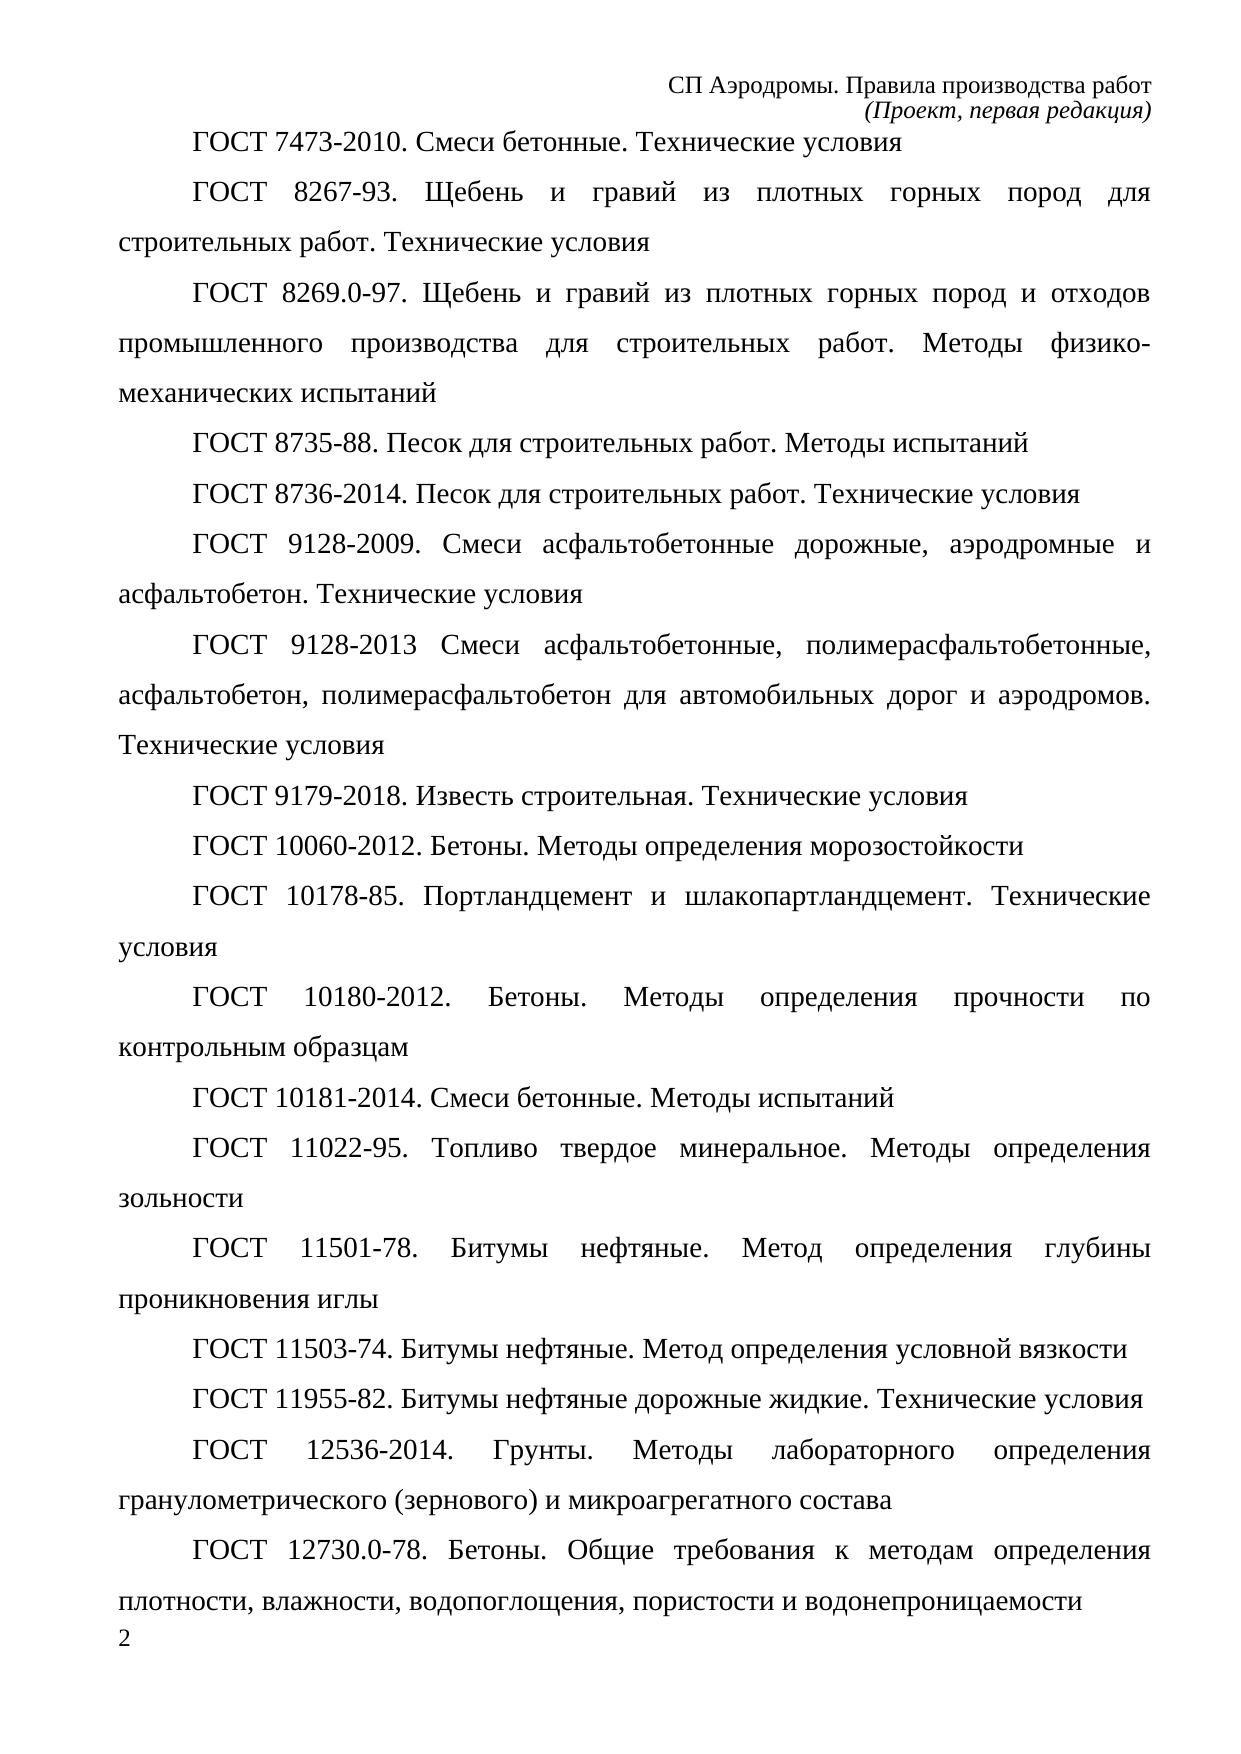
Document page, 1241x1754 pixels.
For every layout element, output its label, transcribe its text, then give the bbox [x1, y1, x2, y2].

text ГОСТ 9179-2018. Известь строительная. Технические условия [118, 778, 1152, 811]
text ГОСТ 8735-88. Песок для строительных работ. Методы испытаний [118, 426, 1152, 459]
text ГОСТ 8736-2014. Песок для строительных работ. Технические условия [118, 476, 1152, 509]
text ГОСТ 7473-2010. Смеси бетонные. Технические условия [118, 124, 1152, 157]
text ГОСТ 12536-2014. Грунты. Методы лабораторного определения гранулометрического (зернового) и микроагрегатного состава [118, 1432, 1152, 1516]
text ГОСТ 9128-2009. Смеси асфальтобетонные дорожные, аэродромные и асфальтобетон. Технические условия [118, 526, 1152, 610]
text ГОСТ 10180-2012. Бетоны. Методы определения прочности по контрольным образцам [118, 979, 1152, 1063]
text ГОСТ 11503-74. Битумы нефтяные. Метод определения условной вязкости [118, 1331, 1152, 1365]
text ГОСТ 11022-95. Топливо твердое минеральное. Методы определения зольности [118, 1130, 1152, 1214]
text ГОСТ 10181-2014. Смеси бетонные. Методы испытаний [118, 1080, 1152, 1113]
text ГОСТ 10178-85. Портландцемент и шлакопартландцемент. Технические условия [118, 878, 1152, 962]
text ГОСТ 9128-2013 Смеси асфальтобетонные, полимерасфальтобетонные, асфальтобетон, полимерасфальтобетон для автомобильных дорог и аэродромов. Технические условия [118, 627, 1152, 761]
text ГОСТ 10060-2012. Бетоны. Методы определения морозостойкости [118, 828, 1152, 862]
text ГОСТ 11501-78. Битумы нефтяные. Метод определения глубины проникновения иглы [118, 1231, 1152, 1314]
text ГОСТ 8267-93. Щебень и гравий из плотных горных пород для строительных работ. Технические условия [118, 174, 1152, 258]
text ГОСТ 12730.0-78. Бетоны. Общие требования к методам определения плотности, влажности, водопоглощения, пористости и водонепроницаемости [118, 1532, 1152, 1616]
text ГОСТ 11955-82. Битумы нефтяные дорожные жидкие. Технические условия [118, 1382, 1152, 1415]
text ГОСТ 8269.0-97. Щебень и гравий из плотных горных пород и отходов промышленного производства для строительных работ. Методы физико-механических испытаний [118, 275, 1152, 409]
